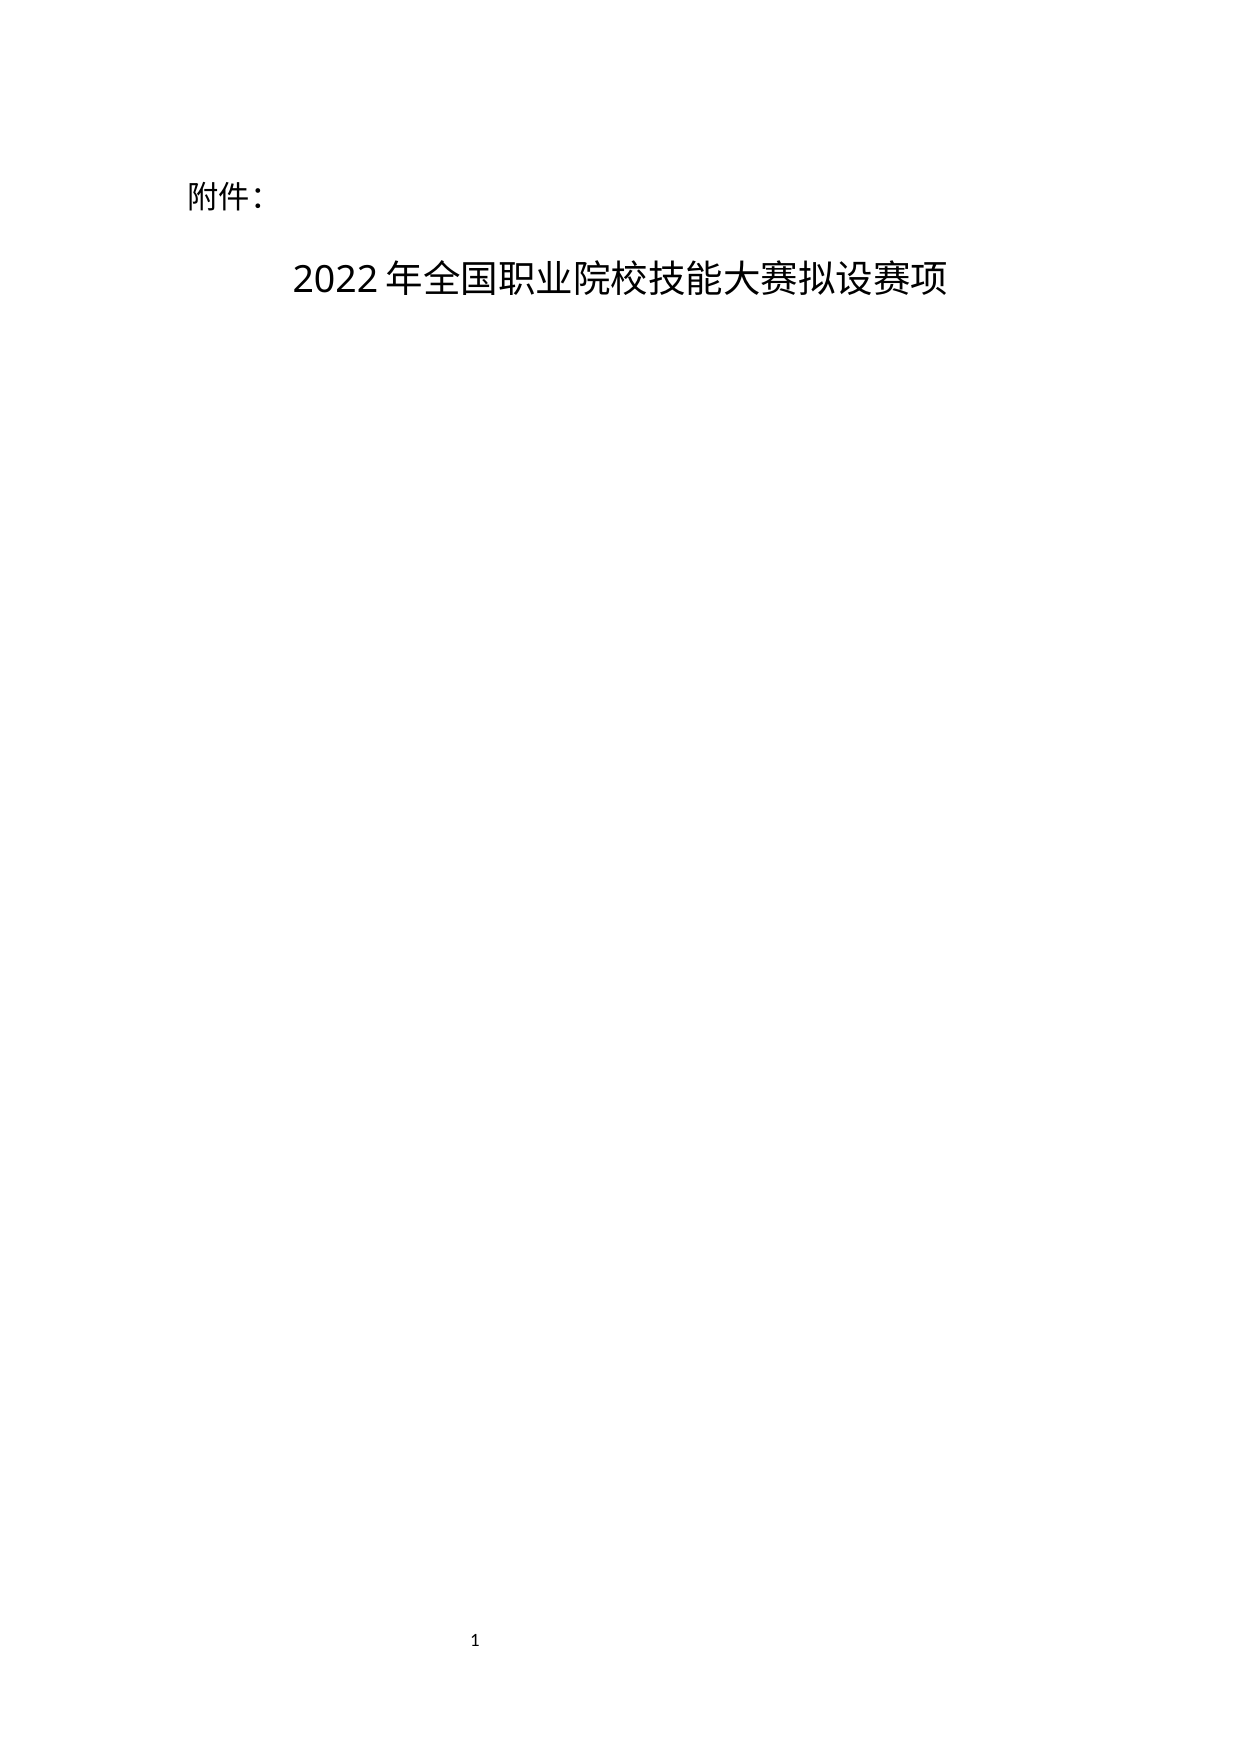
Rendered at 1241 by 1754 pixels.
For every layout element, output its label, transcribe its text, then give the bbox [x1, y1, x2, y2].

text 附件： [187, 162, 1053, 227]
text 2022年全国职业院校技能大赛拟设赛项 [187, 243, 1053, 308]
